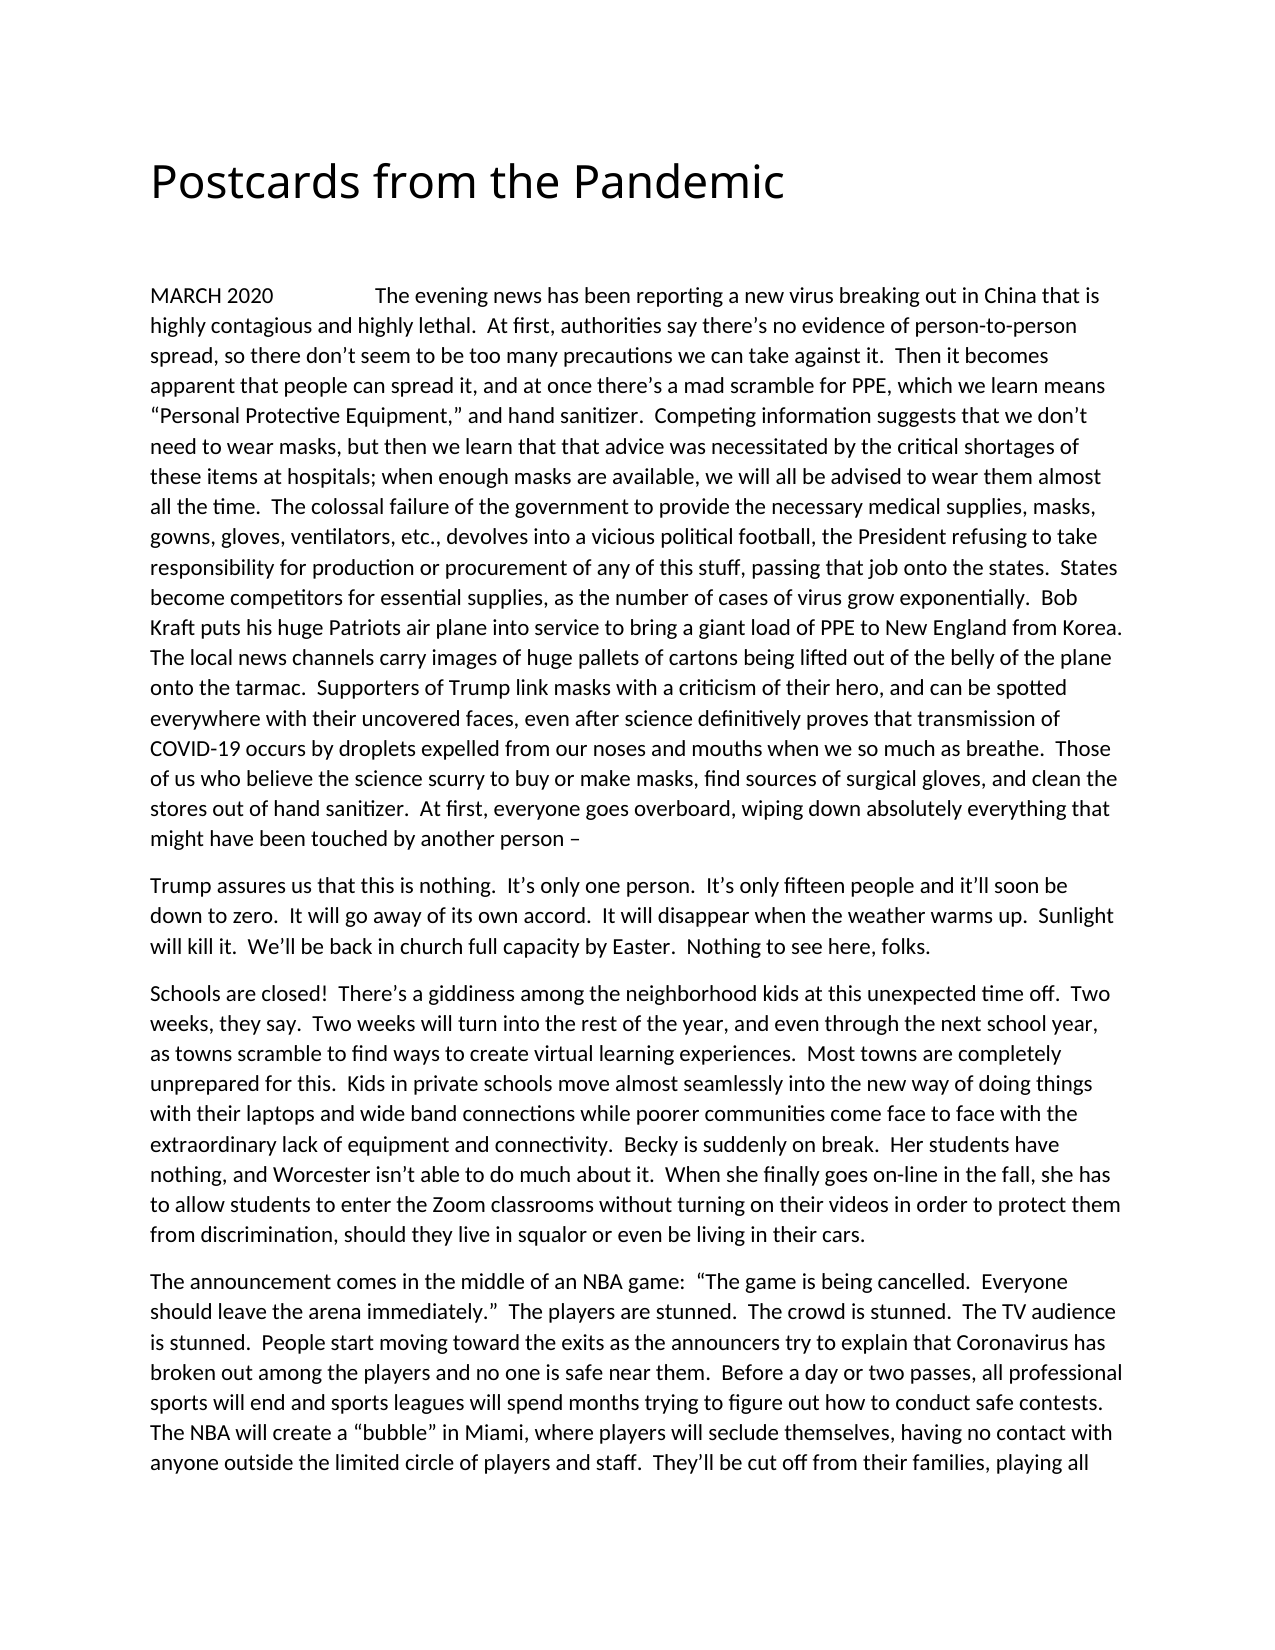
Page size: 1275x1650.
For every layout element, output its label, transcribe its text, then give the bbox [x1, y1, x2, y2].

text MARCH 2020 The evening news has been reporting a new virus breaking out in China that is highly contagious and highly lethal. At first, authorities say there’s no evidence of person-to-person spread, so there don’t seem to be too many precautions we can take against it. Then it becomes apparent that people can spread it, and at once there’s a mad scramble for PPE, which we learn means “Personal Protective Equipment,” and hand sanitizer. Competing information suggests that we don’t need to wear masks, but then we learn that that advice was necessitated by the critical shortages of these items at hospitals; when enough masks are available, we will all be advised to wear them almost all the time. The colossal failure of the government to provide the necessary medical supplies, masks, gowns, gloves, ventilators, etc., devolves into a vicious political football, the President refusing to take responsibility for production or procurement of any of this stuff, passing that job onto the states. States become competitors for essential supplies, as the number of cases of virus grow exponentially. Bob Kraft puts his huge Patriots air plane into service to bring a giant load of PPE to New England from Korea. The local news channels carry images of huge pallets of cartons being lifted out of the belly of the plane onto the tarmac. Supporters of Trump link masks with a criticism of their hero, and can be spotted everywhere with their uncovered faces, even after science definitively proves that transmission of COVID-19 occurs by droplets expelled from our noses and mouths when we so much as breathe. Those of us who believe the science scurry to buy or make masks, find sources of surgical gloves, and clean the stores out of hand sanitizer. At first, everyone goes overboard, wiping down absolutely everything that might have been touched by another person – [150, 281, 1125, 853]
text Schools are closed! There’s a giddiness among the neighborhood kids at this unexpected time off. Two weeks, they say. Two weeks will turn into the rest of the year, and even through the next school year, as towns scramble to find ways to create virtual learning experiences. Most towns are completely unprepared for this. Kids in private schools move almost seamlessly into the new way of doing things with their laptops and wide band connections while poorer communities come face to face with the extraordinary lack of equipment and connectivity. Becky is suddenly on break. Her students have nothing, and Worcester isn’t able to do much about it. When she finally goes on-line in the fall, she has to allow students to enter the Zoom classrooms without turning on their videos in order to protect them from discrimination, should they live in squalor or even be living in their cars. [150, 979, 1125, 1248]
text Postcards from the Pandemic [150, 150, 1125, 212]
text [150, 1267, 1125, 1477]
text Trump assures us that this is nothing. It’s only one person. It’s only fifteen people and it’ll soon be down to zero. It will go away of its own accord. It will disappear when the weather warms up. Sunlight will kill it. We’ll be back in church full capacity by Easter. Nothing to see here, folks. [150, 871, 1125, 960]
